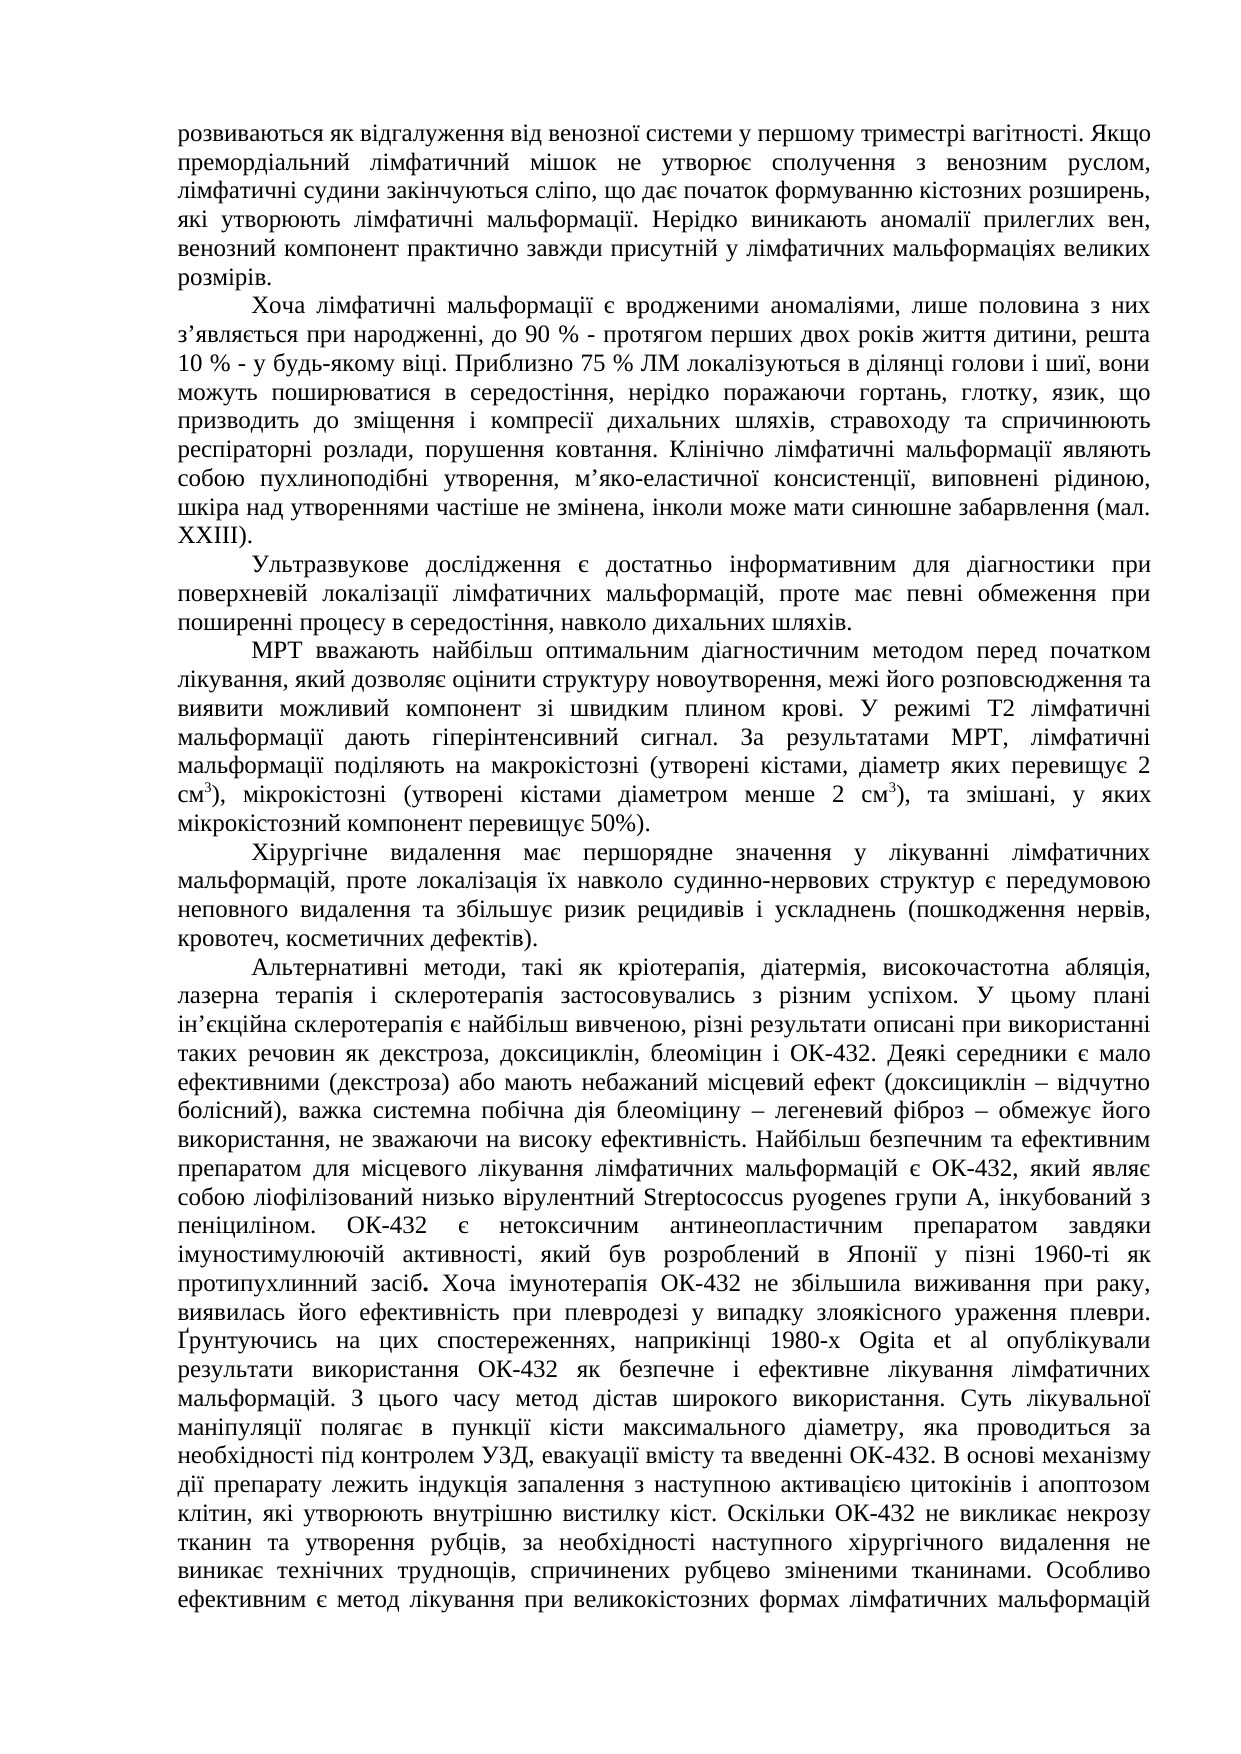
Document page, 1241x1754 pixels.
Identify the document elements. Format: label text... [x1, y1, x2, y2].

text Хірургічне видалення має першорядне значення у лікуванні лімфатичних мальформацій, проте локалізація їх навколо судинно-нервових структур є передумовою неповного видалення та збільшує ризик рецидивів і ускладнень (пошкодження нервів, кровотеч, косметичних дефектів). [177, 837, 1152, 952]
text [177, 952, 1152, 1613]
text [177, 118, 1152, 291]
text Ультразвукове дослідження є достатньо інформативним для діагностики при поверхневій локалізації лімфатичних мальформацій, проте має певні обмеження при поширенні процесу в середостіння, навколо дихальних шляхів. [177, 549, 1152, 636]
text Хоча лімфатичні мальформації є вродженими аномаліями, лише половина з них зʼявляється при народженні, до 90 % - протягом перших двох років життя дитини, решта 10 % - у будь-якому віці. Приблизно 75 % ЛМ локалізуються в ділянці голови і шиї, вони можуть поширюватися в середостіння, нерідко поражаючи гортань, глотку, язик, що призводить до зміщення і компресії дихальних шляхів, стравоходу та спричинюють респіраторні розлади, порушення ковтання. Клінічно лімфатичні мальформації являють собою пухлиноподібні утворення, мʼяко-еластичної консистенції, виповнені рідиною, шкіра над утвореннями частіше не змінена, інколи може мати синюшне забарвлення (мал. ХХІІІ). [177, 291, 1152, 549]
text МРТ вважають найбільш оптимальним діагностичним методом перед початком лікування, який дозволяє оцінити структуру новоутворення, межі його розповсюдження та виявити можливий компонент зі швидким плином крові. У режимі Т2 лімфатичні мальформації дають гіперінтенсивний сигнал. За результатами МРТ, лімфатичні мальформації поділяють на макрокістозні (утворені кістами, діаметр яких перевищує 2 см3), мікрокістозні (утворені кістами діаметром менше 2 см3), та змішані, у яких мікрокістозний компонент перевищує 50%). [177, 636, 1152, 837]
